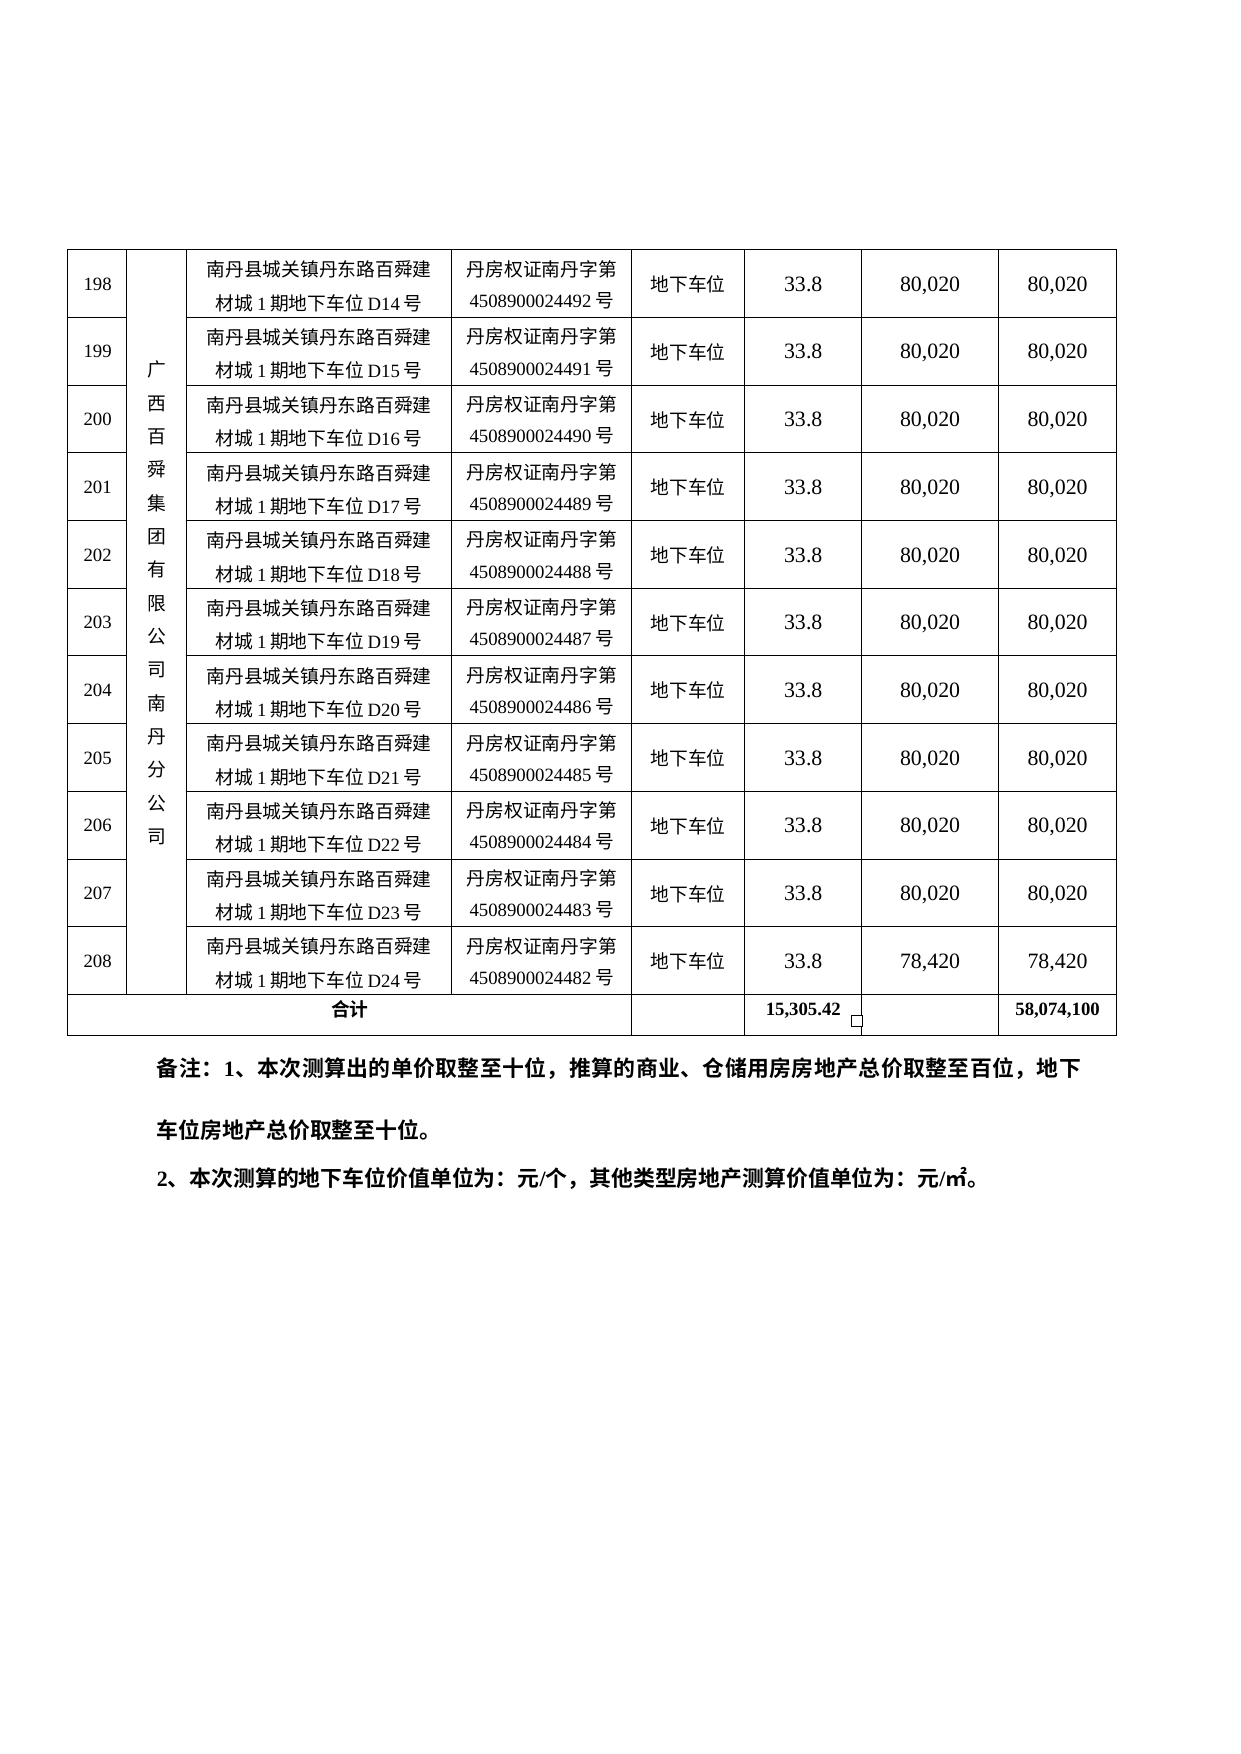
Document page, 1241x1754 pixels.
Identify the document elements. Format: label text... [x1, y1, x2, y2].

table_cell 78,420 [862, 927, 998, 994]
text 2、本次测算的地下车位价值单位为：元/个，其他类型房地产测算价值单位为：元/㎡。 [157, 1161, 1084, 1192]
table_cell 广西百舜集团有限公司南丹分公司 [127, 250, 186, 994]
table_cell [862, 995, 998, 1034]
table_cell 地下车位 [632, 589, 744, 655]
table_cell 206 [68, 792, 126, 858]
table_cell 丹房权证南丹字第4508900024486号 [452, 656, 631, 723]
table_cell 80,020 [862, 453, 998, 520]
table_cell 199 [68, 318, 126, 384]
table_cell 80,020 [999, 860, 1116, 926]
table_cell 80,020 [862, 792, 998, 858]
table_cell 南丹县城关镇丹东路百舜建材城1期地下车位D24号 [187, 927, 451, 994]
table_cell 丹房权证南丹字第4508900024483号 [452, 860, 631, 926]
table_cell 南丹县城关镇丹东路百舜建材城1期地下车位D14号 [187, 250, 451, 317]
table_cell 205 [68, 724, 126, 791]
table_cell 15,305.42 [745, 995, 861, 1034]
table_cell 80,020 [862, 589, 998, 655]
table_cell 202 [68, 521, 126, 588]
table_cell 33.8 [745, 792, 861, 858]
table_cell 80,020 [999, 318, 1116, 384]
table_cell 33.8 [745, 521, 861, 588]
table_cell 合计 [68, 995, 631, 1034]
table_cell [632, 995, 744, 1034]
table_cell 33.8 [745, 724, 861, 791]
table_cell 78,420 [999, 927, 1116, 994]
table_cell 丹房权证南丹字第4508900024482号 [452, 927, 631, 994]
text 备注：1、本次测算出的单价取整至十位，推算的商业、仓储用房房地产总价取整至百位，地下车位房地产总价取整至十位。 [157, 1036, 1084, 1161]
table_cell 33.8 [745, 860, 861, 926]
table_cell 80,020 [862, 724, 998, 791]
table_cell 丹房权证南丹字第4508900024487号 [452, 589, 631, 655]
table_cell 丹房权证南丹字第4508900024485号 [452, 724, 631, 791]
table_cell 南丹县城关镇丹东路百舜建材城1期地下车位D20号 [187, 656, 451, 723]
table_cell 地下车位 [632, 724, 744, 791]
table_cell 南丹县城关镇丹东路百舜建材城1期地下车位D16号 [187, 386, 451, 452]
table_cell 地下车位 [632, 318, 744, 384]
table_cell 201 [68, 453, 126, 520]
table_cell 80,020 [999, 589, 1116, 655]
table_cell 80,020 [999, 453, 1116, 520]
table_cell 207 [68, 860, 126, 926]
table_cell 南丹县城关镇丹东路百舜建材城1期地下车位D23号 [187, 860, 451, 926]
table_cell 58,074,100 [999, 995, 1116, 1034]
table_cell 地下车位 [632, 792, 744, 858]
table_cell 33.8 [745, 589, 861, 655]
table_cell 80,020 [862, 656, 998, 723]
table_cell 南丹县城关镇丹东路百舜建材城1期地下车位D17号 [187, 453, 451, 520]
table_cell 80,020 [999, 521, 1116, 588]
table_cell 地下车位 [632, 453, 744, 520]
table_cell 33.8 [745, 453, 861, 520]
table_cell 80,020 [862, 521, 998, 588]
table_cell 南丹县城关镇丹东路百舜建材城1期地下车位D19号 [187, 589, 451, 655]
table_cell 丹房权证南丹字第4508900024488号 [452, 521, 631, 588]
table_cell 80,020 [862, 860, 998, 926]
table_cell 208 [68, 927, 126, 994]
table_cell 33.8 [745, 250, 861, 317]
table_cell 南丹县城关镇丹东路百舜建材城1期地下车位D22号 [187, 792, 451, 858]
table_cell 地下车位 [632, 860, 744, 926]
table_cell 地下车位 [632, 521, 744, 588]
table_cell 80,020 [999, 250, 1116, 317]
table_cell 80,020 [999, 724, 1116, 791]
table_cell 丹房权证南丹字第4508900024484号 [452, 792, 631, 858]
table_cell 80,020 [862, 386, 998, 452]
table_cell 80,020 [999, 792, 1116, 858]
table_cell 80,020 [999, 386, 1116, 452]
table_cell 204 [68, 656, 126, 723]
table_cell 丹房权证南丹字第4508900024489号 [452, 453, 631, 520]
table_cell 丹房权证南丹字第4508900024491号 [452, 318, 631, 384]
table_cell 198 [68, 250, 126, 317]
table_cell 南丹县城关镇丹东路百舜建材城1期地下车位D15号 [187, 318, 451, 384]
table_cell 地下车位 [632, 250, 744, 317]
table_cell 80,020 [862, 318, 998, 384]
table_cell 地下车位 [632, 927, 744, 994]
table_cell 203 [68, 589, 126, 655]
table_cell 南丹县城关镇丹东路百舜建材城1期地下车位D18号 [187, 521, 451, 588]
table_cell 33.8 [745, 318, 861, 384]
table_cell 丹房权证南丹字第4508900024490号 [452, 386, 631, 452]
table_cell 地下车位 [632, 656, 744, 723]
table_cell 33.8 [745, 386, 861, 452]
table_cell 南丹县城关镇丹东路百舜建材城1期地下车位D21号 [187, 724, 451, 791]
table_cell 80,020 [862, 250, 998, 317]
table_cell 80,020 [999, 656, 1116, 723]
table_cell 200 [68, 386, 126, 452]
table_cell 33.8 [745, 927, 861, 994]
table_cell 33.8 [745, 656, 861, 723]
table_cell 丹房权证南丹字第4508900024492号 [452, 250, 631, 317]
table_cell 地下车位 [632, 386, 744, 452]
